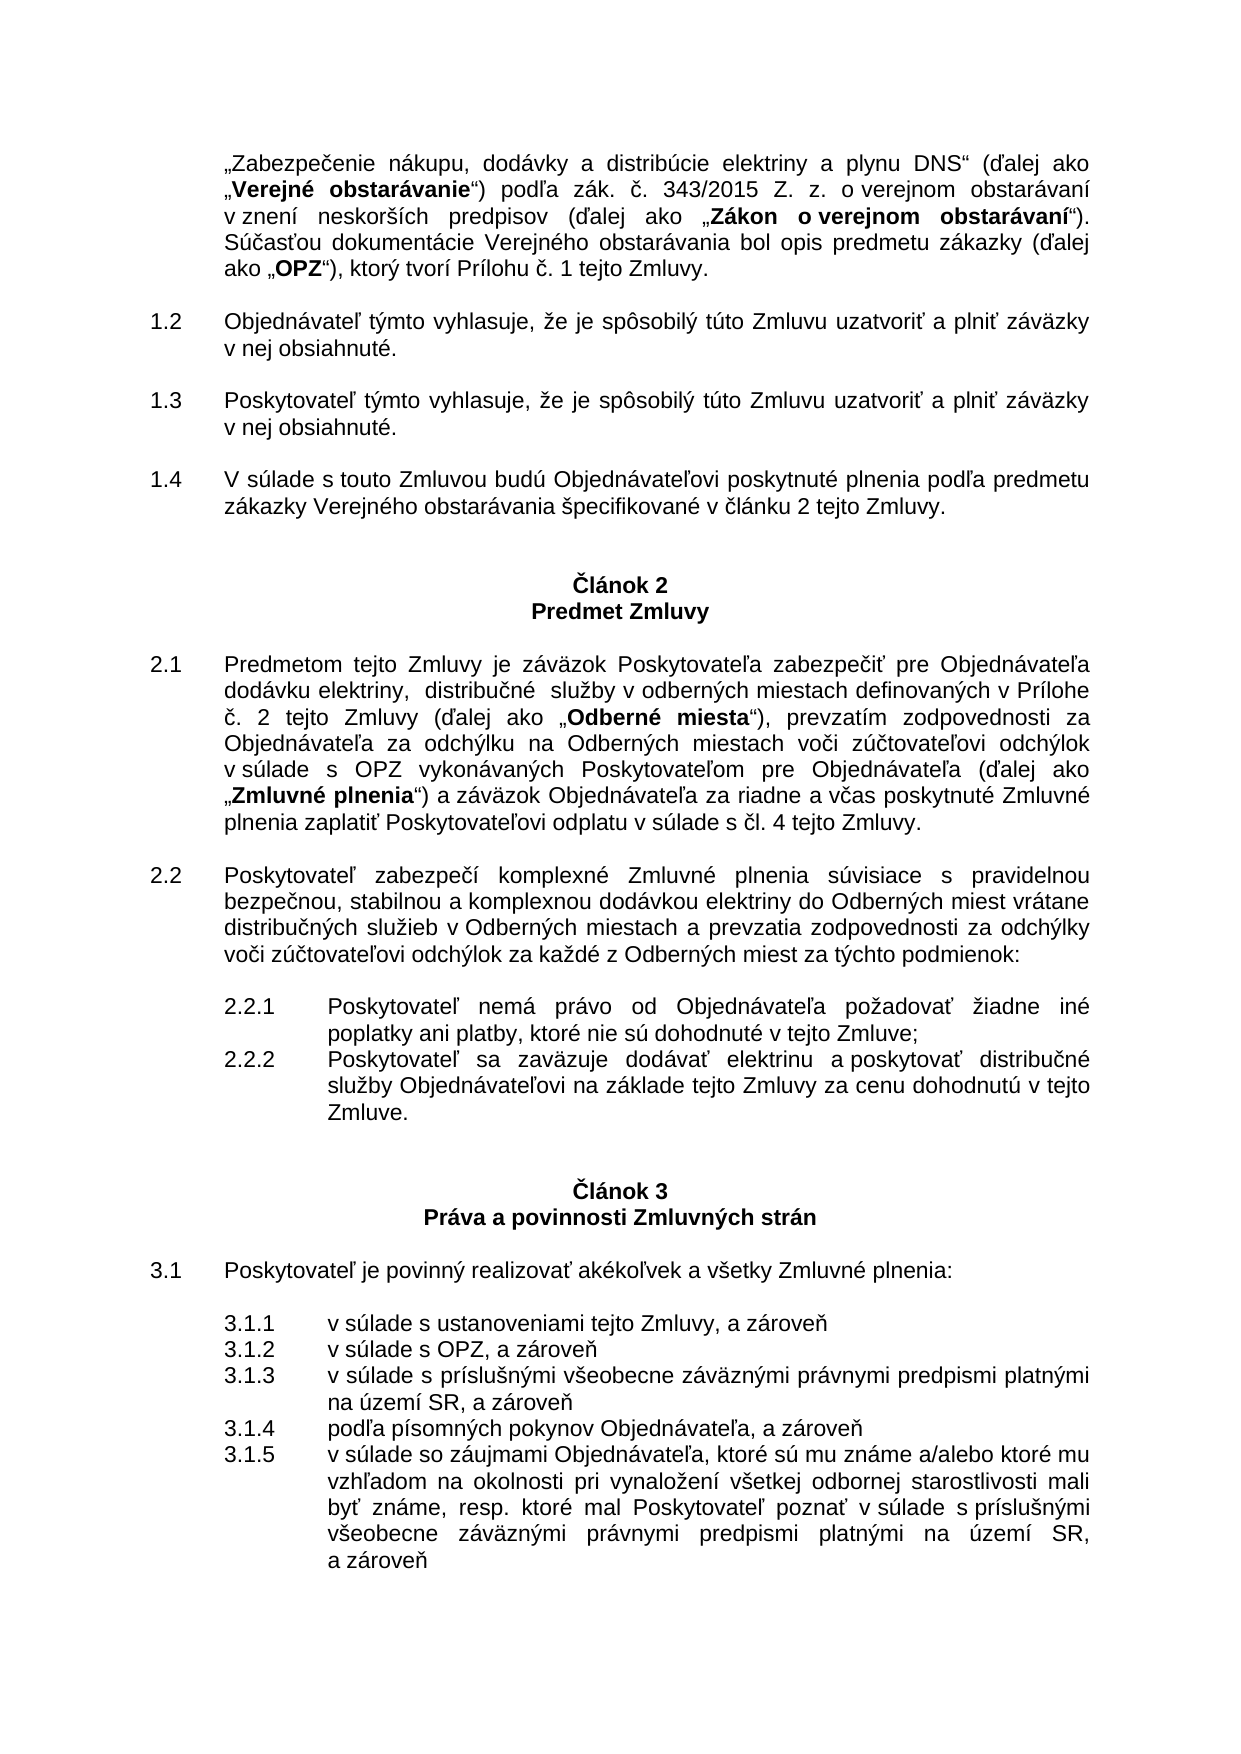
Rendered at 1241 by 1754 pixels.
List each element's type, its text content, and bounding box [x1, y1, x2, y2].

list V súlade s touto Zmluvou budú Objednávateľovi poskytnuté plnenia podľa predmetu zákazky Verejného obstarávania špecifikované v článku 2 tejto Zmluvy. [150, 466, 1090, 519]
text Článok 3 [150, 1178, 1090, 1204]
text Práva a povinnosti Zmluvných strán [150, 1204, 1090, 1231]
list Objednávateľ týmto vyhlasuje, že je spôsobilý túto Zmluvu uzatvoriť a plniť záväzky v nej obsiahnuté. [150, 308, 1090, 361]
list Poskytovateľ nemá právo od Objednávateľa požadovať žiadne iné poplatky ani platby, ktoré nie sú dohodnuté v tejto Zmluve; [224, 993, 1090, 1046]
list v súlade s OPZ, a zároveň [224, 1336, 1090, 1362]
list Poskytovateľ je povinný realizovať akékoľvek a všetky Zmluvné plnenia: [150, 1257, 1090, 1283]
list v súlade s ustanoveniami tejto Zmluvy, a zároveň [224, 1309, 1090, 1336]
list Poskytovateľ sa zaväzuje dodávať elektrinu a poskytovať distribučné služby Objednávateľovi na základe tejto Zmluvy za cenu dohodnutú v tejto Zmluve. [224, 1046, 1090, 1125]
list v súlade s príslušnými všeobecne záväznými právnymi predpismi platnými na území SR, a zároveň [224, 1362, 1090, 1415]
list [150, 150, 1090, 282]
list v súlade so záujmami Objednávateľa, ktoré sú mu známe a/alebo ktoré mu vzhľadom na okolnosti pri vynaložení všetkej odbornej starostlivosti mali byť známe, resp. ktoré mal Poskytovateľ poznať v súlade s príslušnými všeobecne záväznými právnymi predpismi platnými na území SR, a zároveň [224, 1441, 1090, 1573]
list Poskytovateľ zabezpečí komplexné Zmluvné plnenia súvisiace s pravidelnou bezpečnou, stabilnou a komplexnou dodávkou elektriny do Odberných miest vrátane distribučných služieb v Odberných miestach a prevzatia zodpovednosti za odchýlky voči zúčtovateľovi odchýlok za každé z Odberných miest za týchto podmienok: [150, 862, 1090, 967]
text Predmet Zmluvy [150, 598, 1090, 624]
text Článok 2 [150, 572, 1090, 598]
list Poskytovateľ týmto vyhlasuje, že je spôsobilý túto Zmluvu uzatvoriť a plniť záväzky v nej obsiahnuté. [150, 387, 1090, 440]
list podľa písomných pokynov Objednávateľa, a zároveň [224, 1415, 1090, 1441]
list Predmetom tejto Zmluvy je záväzok Poskytovateľa zabezpečiť pre Objednávateľa dodávku elektriny, distribučné služby v odberných miestach definovaných v Prílohe č. 2 tejto Zmluvy (ďalej ako „Odberné miesta“), prevzatím zodpovednosti za Objednávateľa za odchýlku na Odberných miestach voči zúčtovateľovi odchýlok v súlade s OPZ vykonávaných Poskytovateľom pre Objednávateľa (ďalej ako „Zmluvné plnenia“) a záväzok Objednávateľa za riadne a včas poskytnuté Zmluvné plnenia zaplatiť Poskytovateľovi odplatu v súlade s čl. 4 tejto Zmluvy. [150, 651, 1090, 835]
